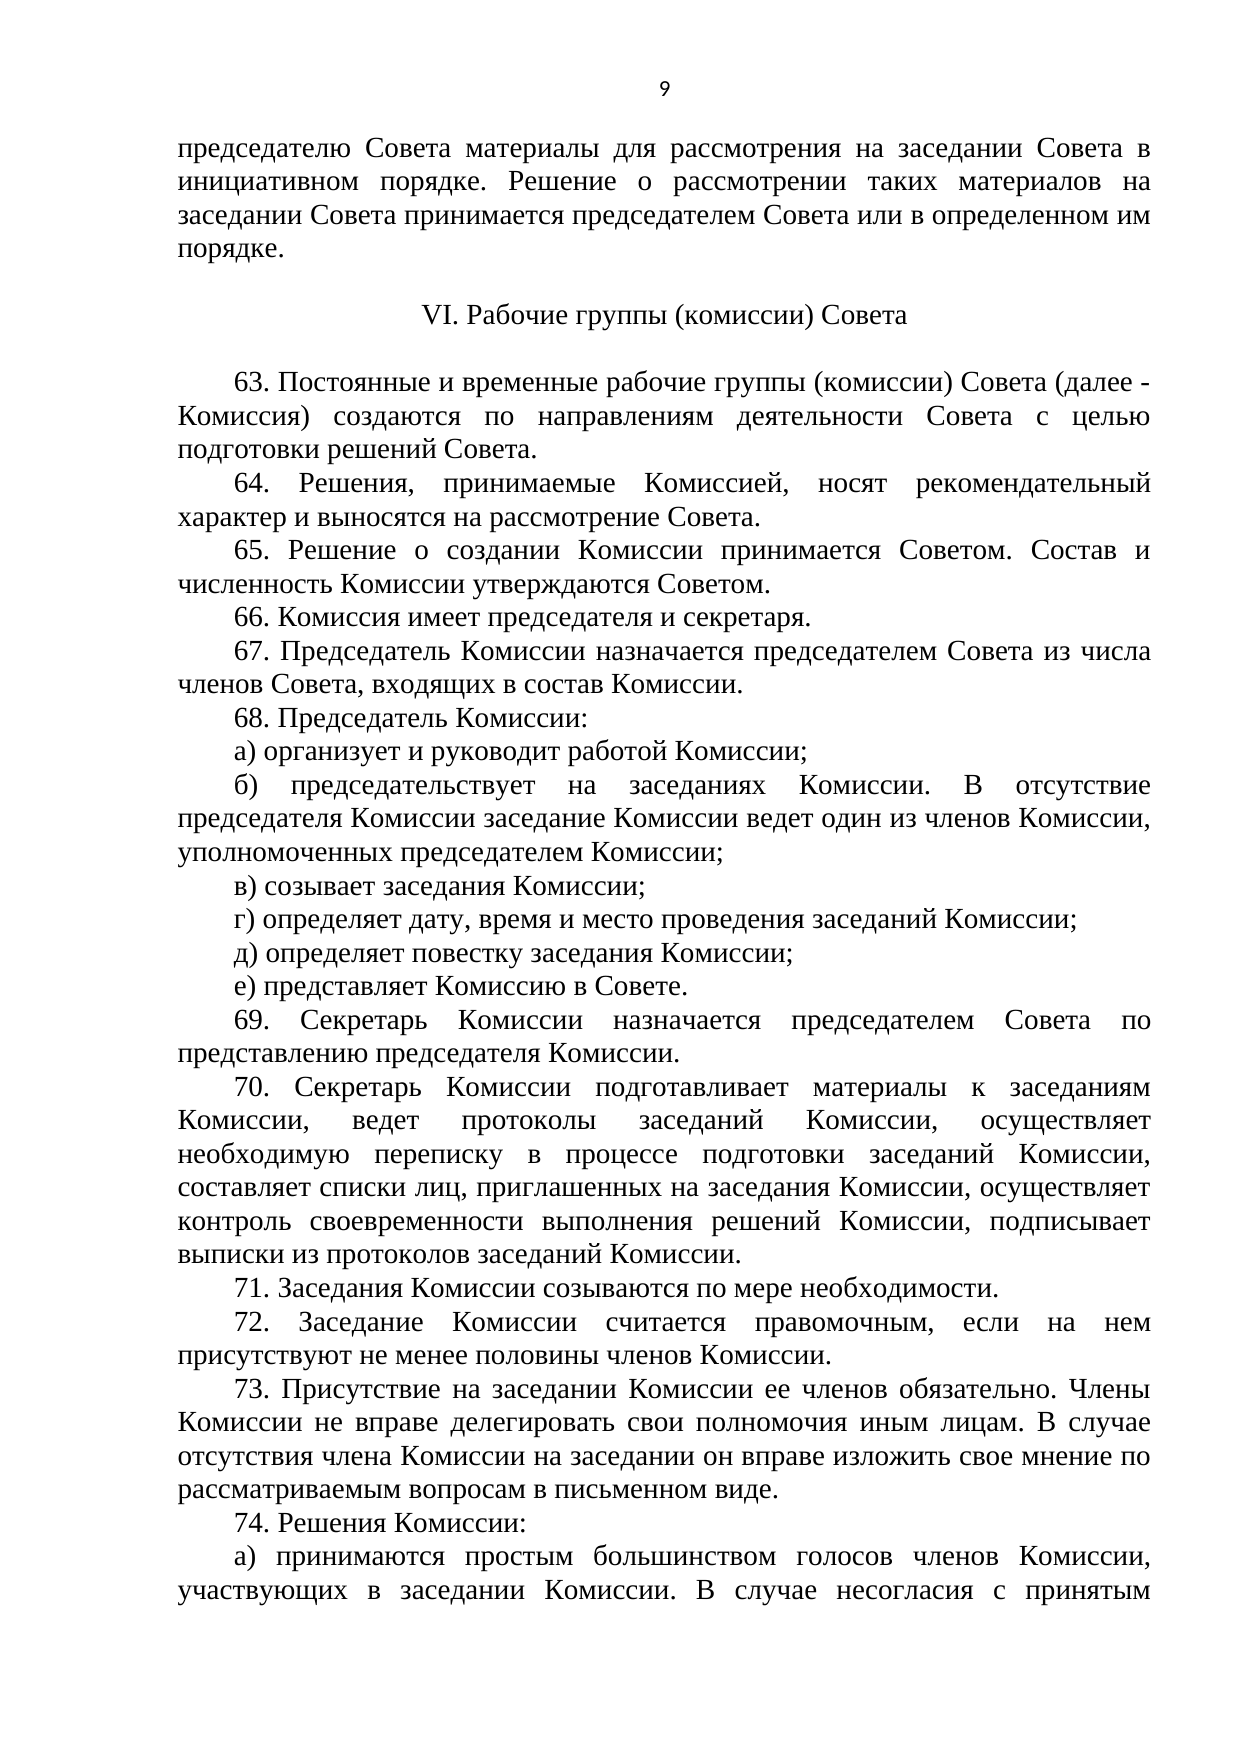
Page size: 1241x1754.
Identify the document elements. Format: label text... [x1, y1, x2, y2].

text 63. Постоянные и временные рабочие группы (комиссии) Совета (далее - Комиссия) создаются по направлениям деятельности Совета с целью подготовки решений Совета. [177, 364, 1152, 465]
text 68. Председатель Комиссии: [177, 700, 1152, 733]
text 70. Секретарь Комиссии подготавливает материалы к заседаниям Комиссии, ведет протоколы заседаний Комиссии, осуществляет необходимую переписку в процессе подготовки заседаний Комиссии, составляет списки лиц, приглашенных на заседания Комиссии, осуществляет контроль своевременности выполнения решений Комиссии, подписывает выписки из протоколов заседаний Комиссии. [177, 1069, 1152, 1270]
text д) определяет повестку заседания Комиссии; [177, 935, 1152, 968]
text 64. Решения, принимаемые Комиссией, носят рекомендательный характер и выносятся на рассмотрение Совета. [177, 465, 1152, 532]
text 71. Заседания Комиссии созываются по мере необходимости. [177, 1270, 1152, 1304]
text е) представляет Комиссию в Совете. [177, 968, 1152, 1002]
text а) организует и руководит работой Комиссии; [177, 733, 1152, 767]
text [177, 130, 1152, 264]
text 65. Решение о создании Комиссии принимается Советом. Состав и численность Комиссии утверждаются Советом. [177, 532, 1152, 599]
text б) председательствует на заседаниях Комиссии. В отсутствие председателя Комиссии заседание Комиссии ведет один из членов Комиссии, уполномоченных председателем Комиссии; [177, 767, 1152, 868]
text 74. Решения Комиссии: [177, 1505, 1152, 1538]
text г) определяет дату, время и место проведения заседаний Комиссии; [177, 901, 1152, 935]
text 72. Заседание Комиссии считается правомочным, если на нем присутствуют не менее половины членов Комиссии. [177, 1304, 1152, 1371]
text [177, 1538, 1152, 1606]
text 66. Комиссия имеет председателя и секретаря. [177, 599, 1152, 633]
text в) созывает заседания Комиссии; [177, 868, 1152, 901]
text VI. Рабочие группы (комиссии) Совета [177, 297, 1152, 331]
text 73. Присутствие на заседании Комиссии ее членов обязательно. Члены Комиссии не вправе делегировать свои полномочия иным лицам. В случае отсутствия члена Комиссии на заседании он вправе изложить свое мнение по рассматриваемым вопросам в письменном виде. [177, 1371, 1152, 1505]
text 67. Председатель Комиссии назначается председателем Совета из числа членов Совета, входящих в состав Комиссии. [177, 633, 1152, 700]
text 69. Секретарь Комиссии назначается председателем Совета по представлению председателя Комиссии. [177, 1002, 1152, 1069]
